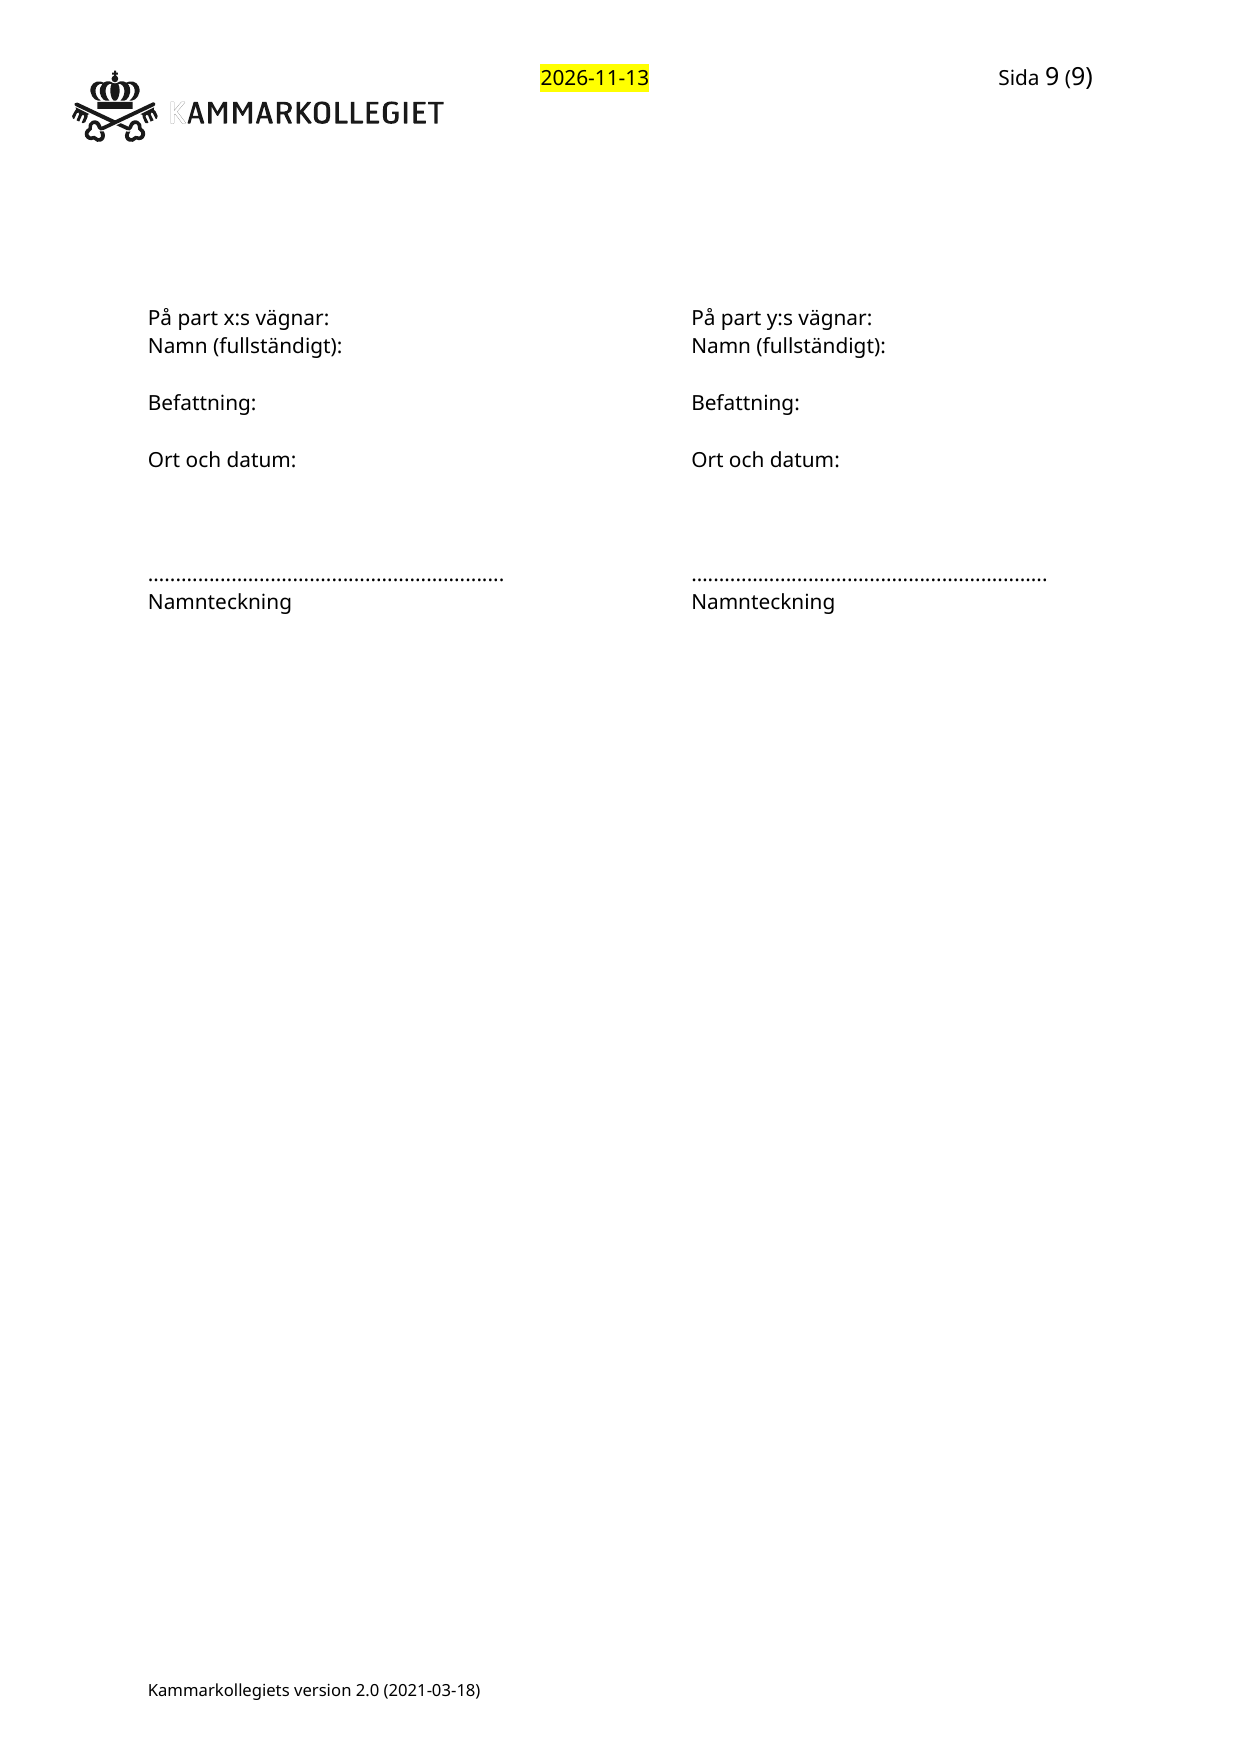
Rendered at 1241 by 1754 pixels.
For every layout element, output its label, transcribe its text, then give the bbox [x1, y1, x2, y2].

text Namn (fullständigt): Namn (fullständigt): [148, 331, 1092, 360]
text Namnteckning Namnteckning [148, 587, 1092, 616]
text Ort och datum: Ort och datum: [148, 445, 1092, 473]
text Befattning: Befattning: [148, 388, 1092, 417]
text På part x:s vägnar: På part y:s vägnar: [148, 303, 1092, 331]
text …............................................................. …............................................................. [148, 559, 1092, 587]
